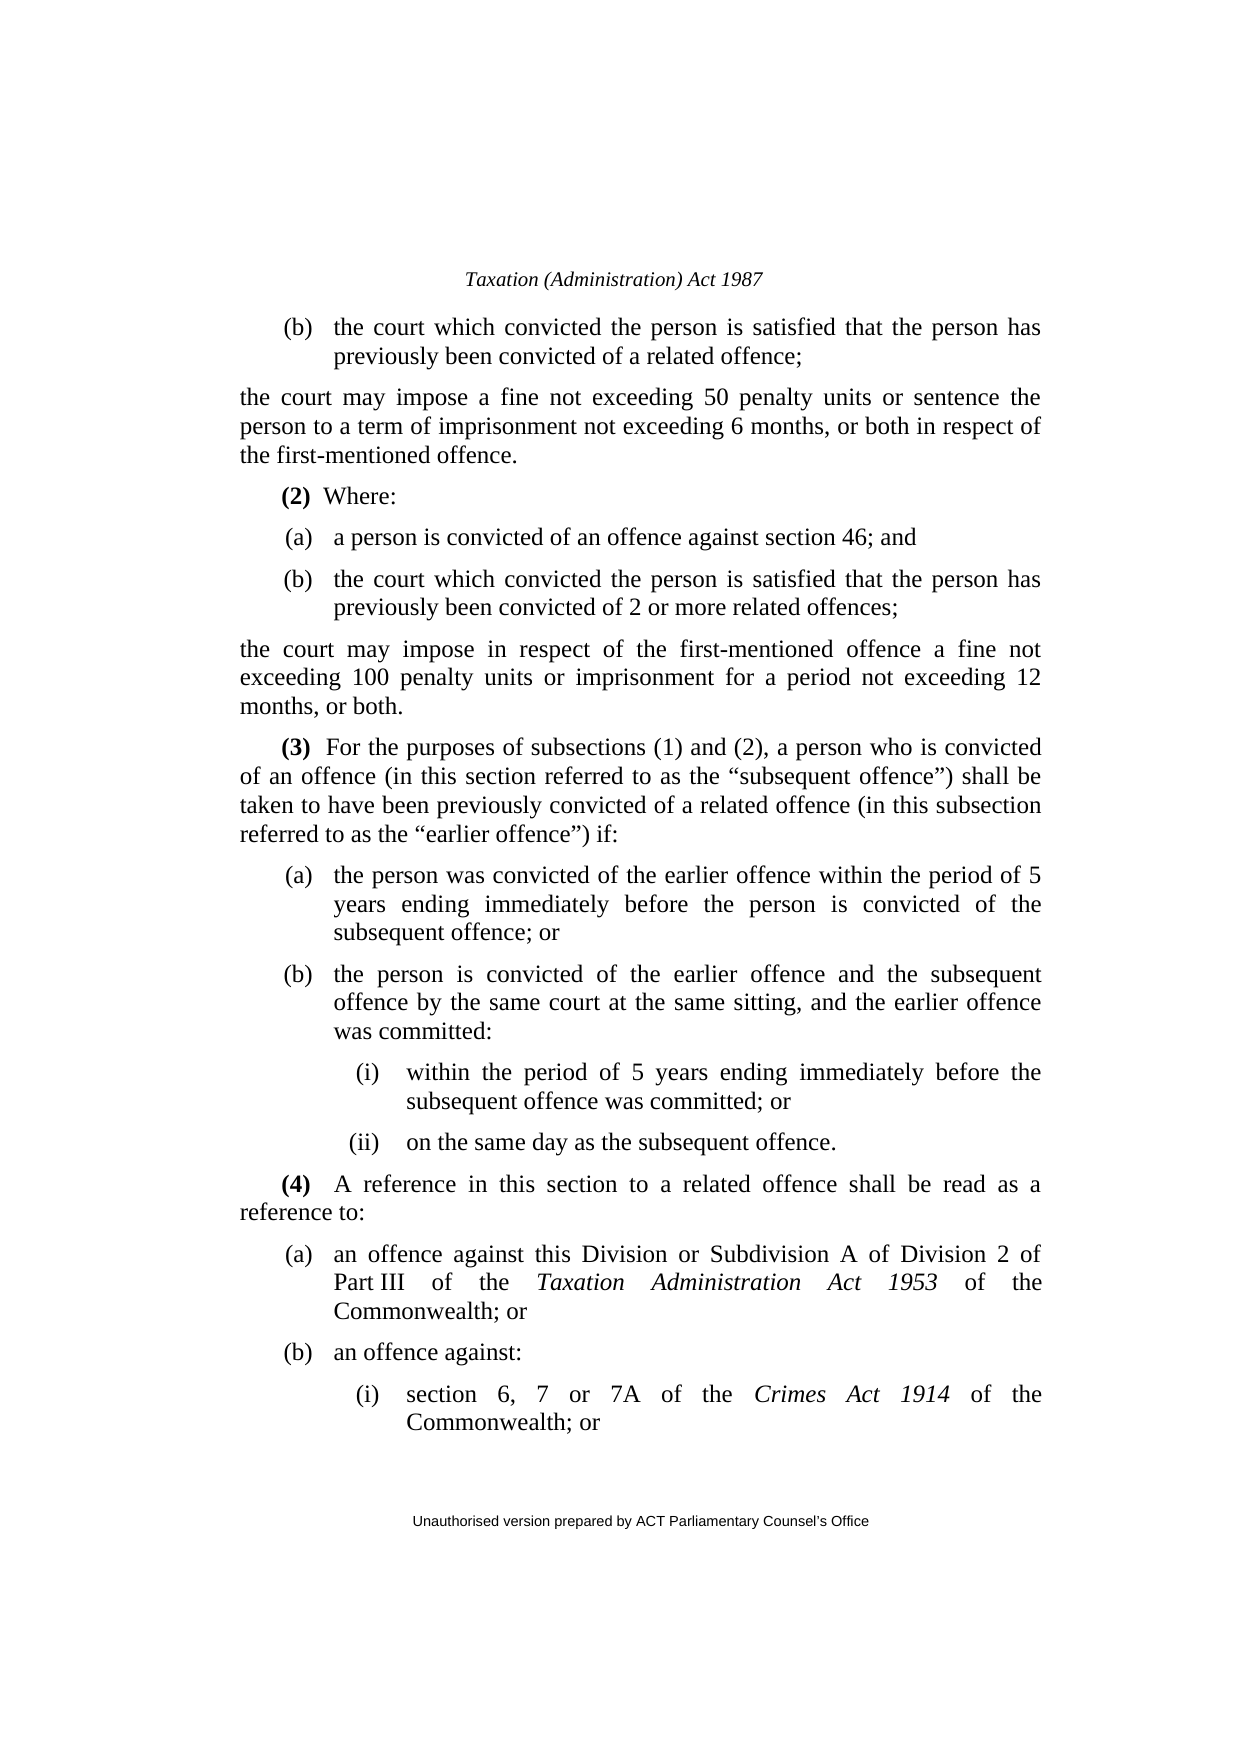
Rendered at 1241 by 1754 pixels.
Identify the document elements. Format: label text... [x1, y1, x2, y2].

text (a) the person was convicted of the earlier offence within the period of 5 years ending immediately before the person is convicted of the subsequent offence; or [239, 860, 1042, 946]
text (b) the person is convicted of the earlier offence and the subsequent offence by the same court at the same sitting, and the earlier offence was committed: [239, 959, 1042, 1045]
text (a) a person is convicted of an offence against section 46; and [239, 522, 1042, 551]
text (b) the court which convicted the person is satisfied that the person has previously been convicted of 2 or more related offences; [239, 564, 1042, 621]
text the court may impose a fine not exceeding 50 penalty units or sentence the person to a term of imprisonment not exceeding 6 months, or both in respect of the first-mentioned offence. [239, 382, 1042, 469]
text (i) within the period of 5 years ending immediately before the subsequent offence was committed; or [239, 1057, 1042, 1115]
text (i) section 6, 7 or 7A of the Crimes Act 1914 of the Commonwealth; or [239, 1379, 1042, 1436]
text (b) the court which convicted the person is satisfied that the person has previously been convicted of a related offence; [239, 312, 1042, 370]
text (b) an offence against: [239, 1337, 1042, 1366]
text (a) an offence against this Division or Subdivision A of Division 2 of Part III of the Taxation Administration Act 1953 of the Commonwealth; or [239, 1239, 1042, 1325]
text the court may impose in respect of the first-mentioned offence a fine not exceeding 100 penalty units or imprisonment for a period not exceeding 12 months, or both. [239, 634, 1042, 720]
text (4) A reference in this section to a related offence shall be read as a reference to: [239, 1169, 1042, 1226]
text (3) For the purposes of subsections (1) and (2), a person who is convicted of an offence (in this section referred to as the “subsequent offence”) shall be taken to have been previously convicted of a related offence (in this subsection referred to as the “earlier offence”) if: [239, 732, 1042, 847]
text (ii) on the same day as the subsequent offence. [239, 1127, 1042, 1156]
text (2) Where: [239, 481, 1042, 510]
